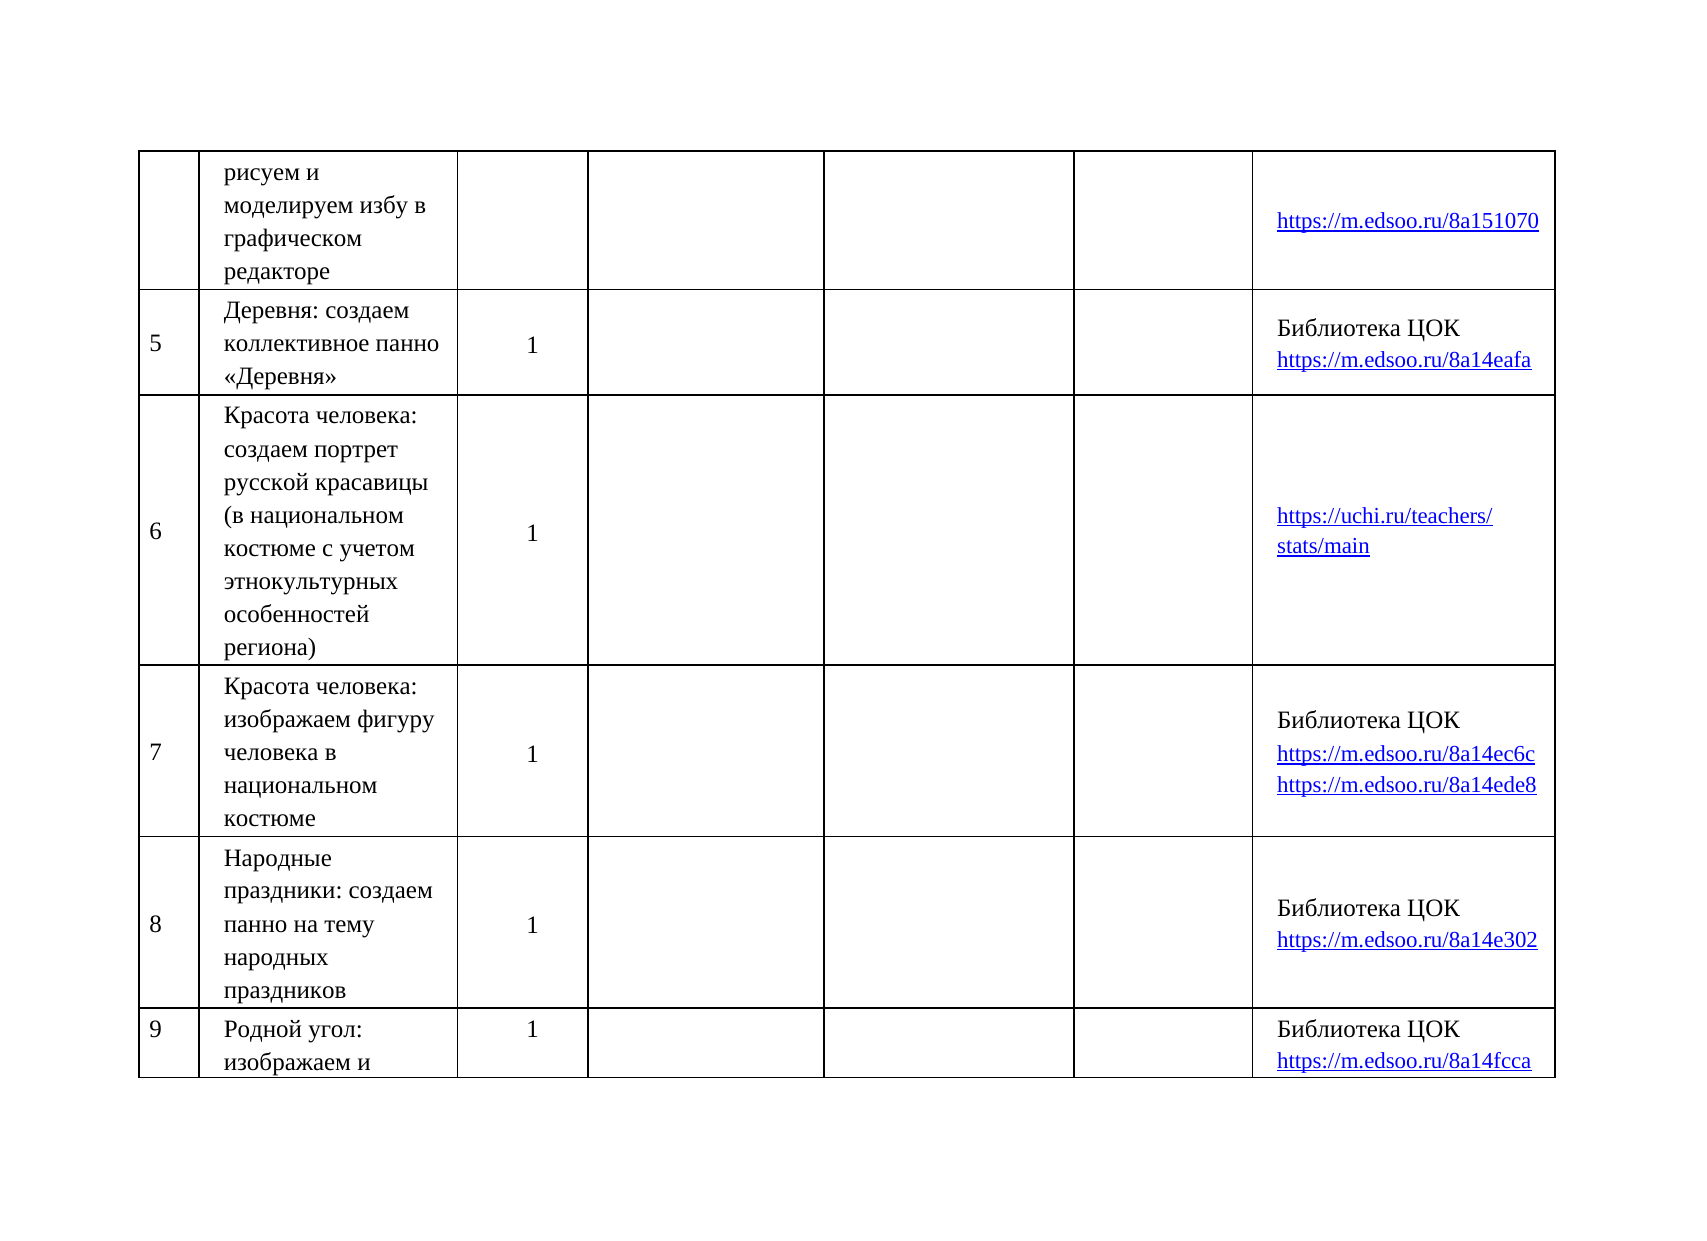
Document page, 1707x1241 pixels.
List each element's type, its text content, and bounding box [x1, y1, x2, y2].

table_cell https://uchi.ru/teachers/stats/main [1253, 396, 1554, 664]
table_cell [825, 1009, 1073, 1077]
table_cell Библиотека ЦОК https://m.edsoo.ru/8a14e302 [1253, 837, 1554, 1007]
table_cell Библиотека ЦОК https://m.edsoo.ru/8a14eafa [1253, 290, 1554, 394]
table_cell [825, 666, 1073, 836]
table_cell [589, 396, 823, 664]
table_cell 5 [140, 290, 198, 394]
table_cell 6 [140, 396, 198, 664]
table_cell Народные праздники: создаем панно на тему народных праздников [200, 837, 457, 1007]
table_cell 1 [458, 837, 587, 1007]
table_cell 4 [140, 152, 198, 288]
table_cell [589, 1009, 823, 1077]
table_cell [589, 837, 823, 1007]
table_cell 1 [458, 1009, 587, 1077]
table_cell Красота человека: изображаем фигуру человека в национальном костюме [200, 666, 457, 836]
table_cell 1 [458, 666, 587, 836]
table_cell [1075, 290, 1252, 394]
table_cell Красота человека: создаем портрет русской красавицы (в национальном костюме с учетом этнокультурных особенностей региона) [200, 396, 457, 664]
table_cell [200, 152, 457, 288]
table_cell Библиотека ЦОК https://m.edsoo.ru/8a14ec6c https://m.edsoo.ru/8a14ede8 [1253, 666, 1554, 836]
table_cell 8 [140, 837, 198, 1007]
table_cell Деревня: создаем коллективное панно «Деревня» [200, 290, 457, 394]
table_cell [1075, 396, 1252, 664]
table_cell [1253, 152, 1554, 288]
table_cell [1075, 666, 1252, 836]
table_cell 1 [458, 396, 587, 664]
table_cell [825, 837, 1073, 1007]
table_cell [589, 666, 823, 836]
table_cell [1075, 837, 1252, 1007]
table_cell 1 [458, 152, 587, 288]
table_cell [825, 290, 1073, 394]
table_cell [589, 152, 823, 288]
table_cell [589, 290, 823, 394]
table_cell [1075, 152, 1252, 288]
table_cell [1075, 1009, 1252, 1077]
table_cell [1253, 1009, 1554, 1077]
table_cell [200, 1009, 457, 1077]
table_cell 7 [140, 666, 198, 836]
table_cell 1 [458, 290, 587, 394]
table_cell 9 [140, 1009, 198, 1077]
table_cell [825, 396, 1073, 664]
table_cell [825, 152, 1073, 288]
